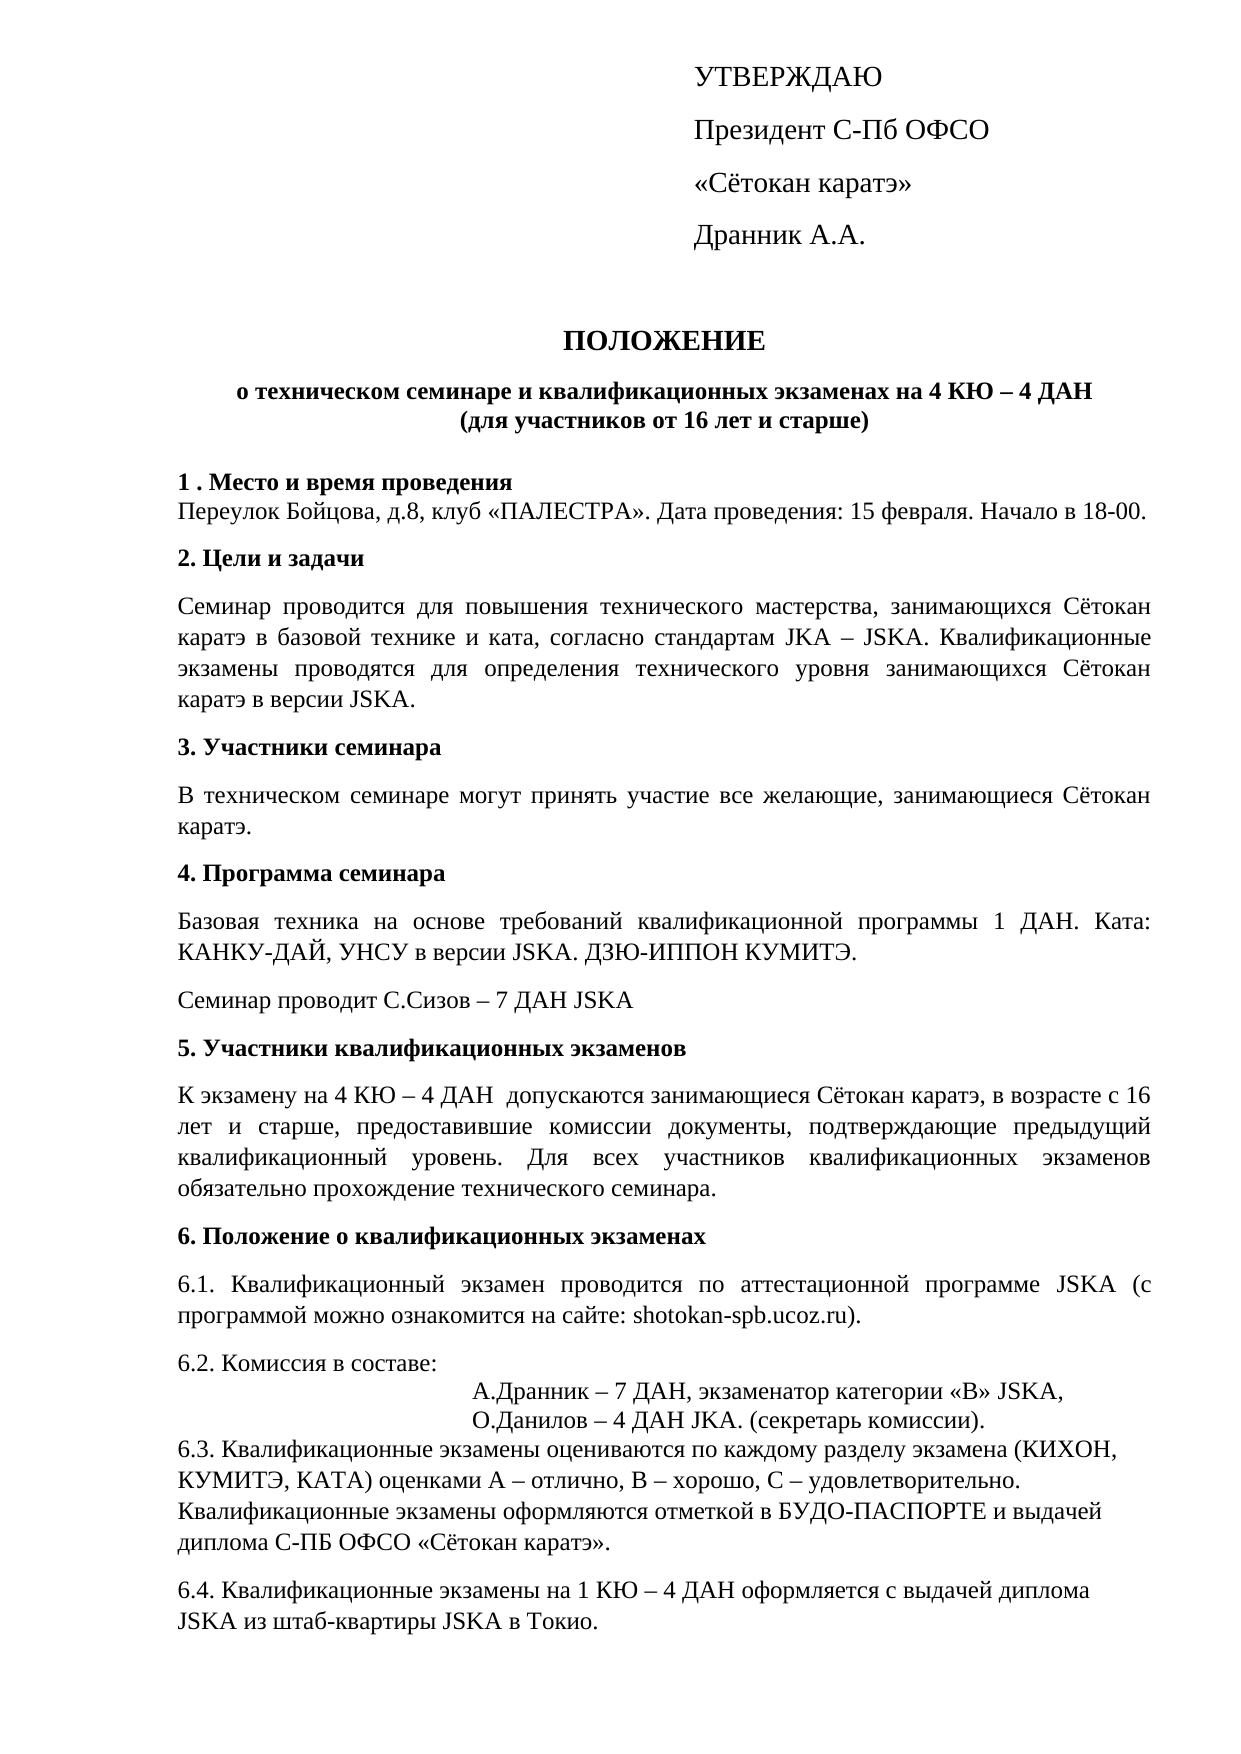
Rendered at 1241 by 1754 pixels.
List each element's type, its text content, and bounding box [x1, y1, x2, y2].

text 4. Программа семинара [177, 858, 1152, 887]
text (для участников от 16 лет и старше) [177, 405, 1152, 433]
text О.Данилов – 4 ДАН JKA. (секретарь комиссии). [472, 1405, 1152, 1434]
text ПОЛОЖЕНИЕ [177, 323, 1152, 357]
text 6. Положение о квалификационных экзаменах [177, 1221, 1152, 1250]
text 5. Участники квалификационных экзаменов [177, 1033, 1152, 1061]
text К экзамену на 4 КЮ – 4 ДАН допускаются занимающиеся Сётокан каратэ, в возрасте с 16 лет и старше, предоставившие комиссии документы, подтверждающие предыдущий квалификационный уровень. Для всех участников квалификационных экзаменов обязательно прохождение технического семинара. [177, 1080, 1152, 1202]
text о техническом семинаре и квалификационных экзаменах на 4 КЮ – 4 ДАН [177, 376, 1152, 405]
text 6.2. Комиссия в составе: [177, 1348, 1152, 1376]
text Семинар проводится для повышения технического мастерства, занимающихся Сётокан каратэ в базовой технике и ката, согласно стандартам JKA – JSKA. Квалификационные экзамены проводятся для определения технического уровня занимающихся Сётокан каратэ в версии JSKA. [177, 591, 1152, 713]
text «Сётокан каратэ» [177, 165, 1152, 198]
text Переулок Бойцова, д.8, клуб «ПАЛЕСТРА». Дата проведения: 15 февраля. Начало в 18-00. [177, 496, 1152, 524]
text 1 . Место и время проведения [177, 467, 1152, 496]
text Семинар проводит С.Сизов – 7 ДАН JSKA [177, 985, 1152, 1014]
text В техническом семинаре могут принять участие все желающие, занимающиеся Сётокан каратэ. [177, 780, 1152, 839]
text 3. Участники семинара [177, 732, 1152, 761]
text Президент С-Пб ОФСО [177, 112, 1152, 145]
text 6.4. Квалификационные экзамены на 1 КЮ – 4 ДАН оформляется с выдачей диплома JSKA из штаб-квартиры JSKA в Токио. [177, 1575, 1152, 1634]
text УТВЕРЖДАЮ [177, 59, 1152, 93]
text Базовая техника на основе требований квалификационной программы 1 ДАН. Ката: КАНКУ-ДАЙ, УНСУ в версии JSKA. ДЗЮ-ИППОН КУМИТЭ. [177, 906, 1152, 966]
text 6.3. Квалификационные экзамены оцениваются по каждому разделу экзамена (КИХОН, КУМИТЭ, КАТА) оценками А – отлично, В – хорошо, С – удовлетворительно. Квалификационные экзамены оформляются отметкой в БУДО-ПАСПОРТЕ и выдачей диплома С-ПБ ОФСО «Сётокан каратэ». [177, 1434, 1152, 1556]
text А.Дранник – 7 ДАН, экзаменатор категории «В» JSKA, [472, 1376, 1152, 1405]
text 6.1. Квалификационный экзамен проводится по аттестационной программе JSKA (с программой можно ознакомится на сайте: shotokan-spb.ucoz.ru). [177, 1269, 1152, 1329]
text 2. Цели и задачи [177, 543, 1152, 572]
text Дранник А.А. [177, 217, 1152, 251]
